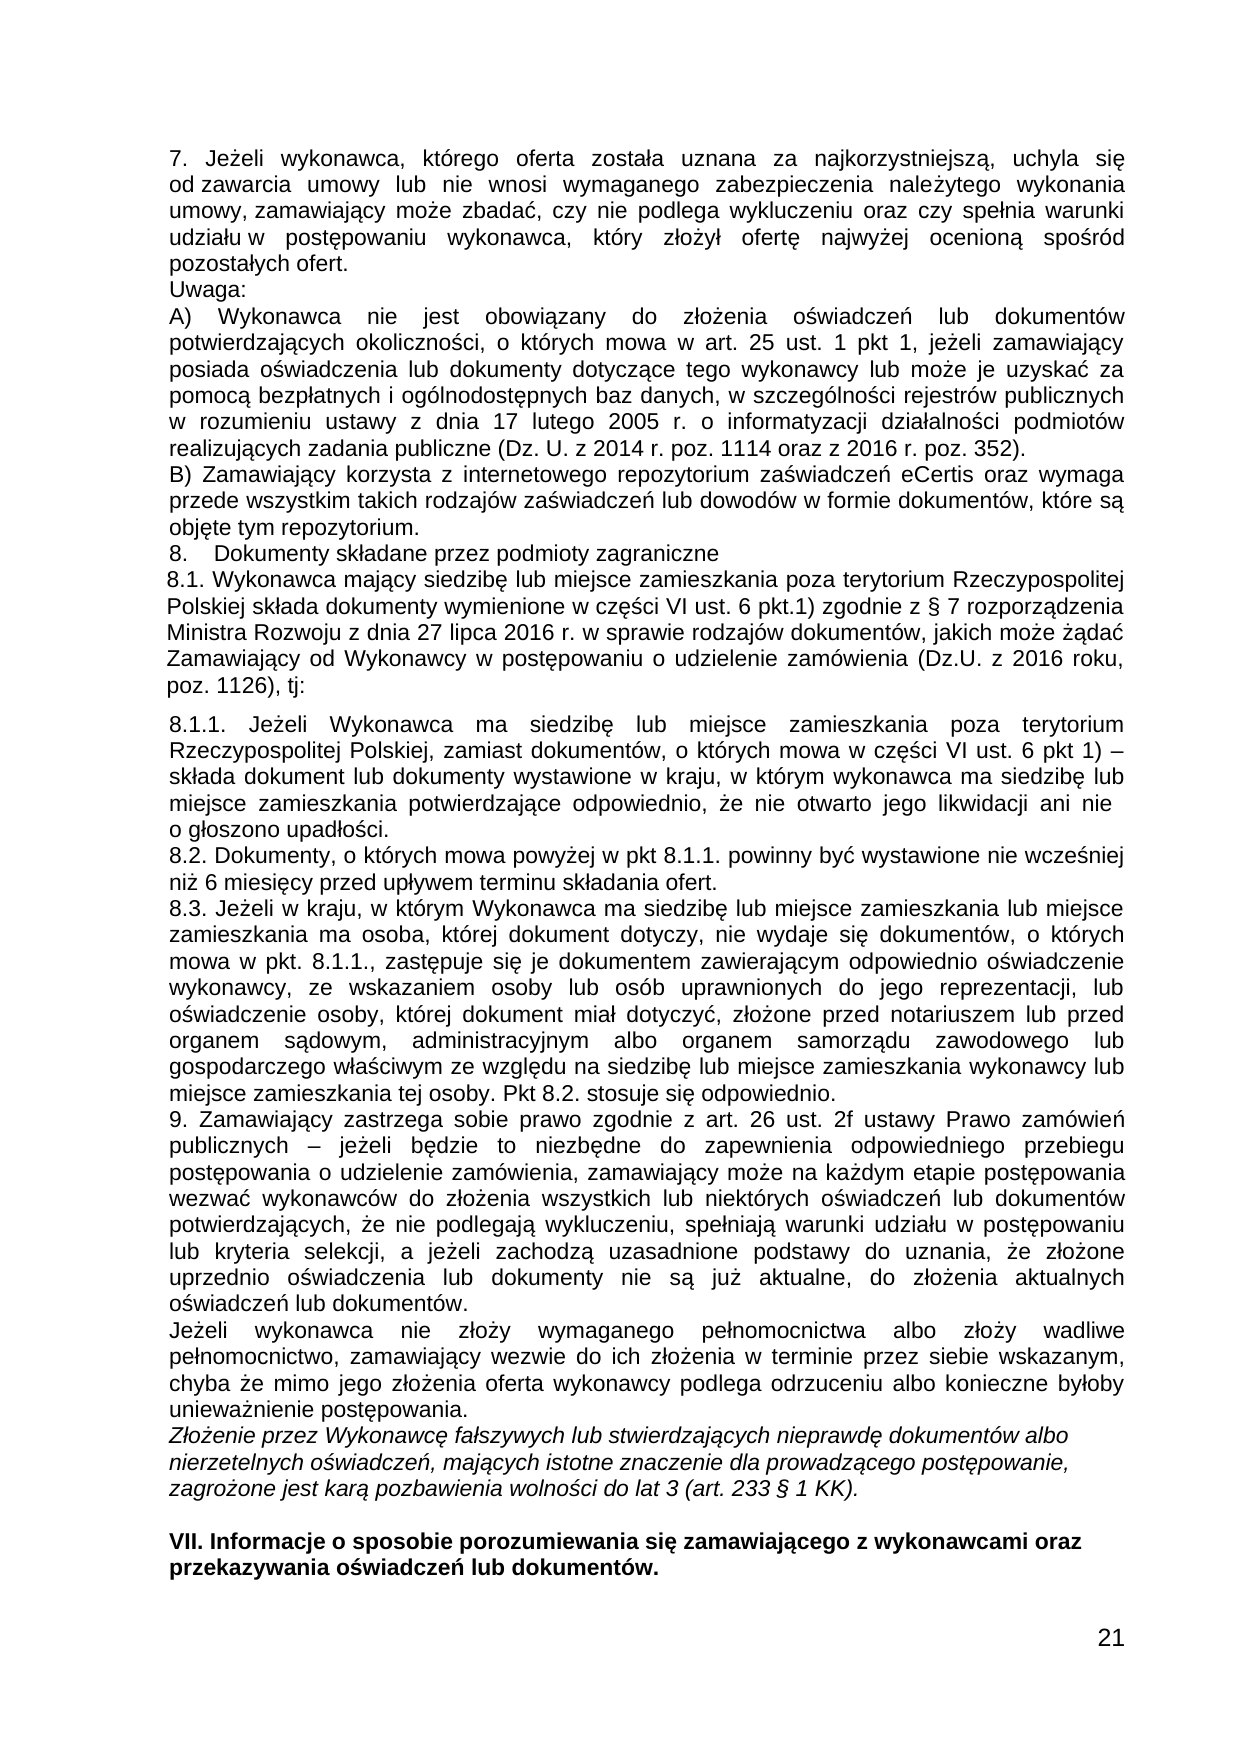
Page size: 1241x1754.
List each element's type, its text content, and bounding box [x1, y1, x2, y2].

text 8.1. Wykonawca mający siedzibę lub miejsce zamieszkania poza terytorium Rzeczypospolitej Polskiej składa dokumenty wymienione w części VI ust. 6 pkt.1) zgodnie z § 7 rozporządzenia Ministra Rozwoju z dnia 27 lipca 2016 r. w sprawie rodzajów dokumentów, jakich może żądać Zamawiający od Wykonawcy w postępowaniu o udzielenie zamówienia (Dz.U. z 2016 roku, poz. 1126), tj: [166, 566, 1125, 698]
text zagrożone jest karą pozbawienia wolności do lat 3 (art. 233 § 1 KK). [169, 1475, 1125, 1501]
text A) Wykonawca nie jest obowiązany do złożenia oświadczeń lub dokumentów potwierdzających okoliczności, o których mowa w art. 25 ust. 1 pkt 1, jeżeli zamawiający posiada oświadczenia lub dokumenty dotyczące tego wykonawcy lub może je uzyskać za pomocą bezpłatnych i ogólnodostępnych baz danych, w szczególności rejestrów publicznych w rozumieniu ustawy z dnia 17 lutego 2005 r. o informatyzacji działalności podmiotów realizujących zadania publiczne (Dz. U. z 2014 r. poz. 1114 oraz z 2016 r. poz. 352). [169, 303, 1125, 461]
text 8. Dokumenty składane przez podmioty zagraniczne [169, 540, 1125, 566]
text 8.3. Jeżeli w kraju, w którym Wykonawca ma siedzibę lub miejsce zamieszkania lub miejsce zamieszkania ma osoba, której dokument dotyczy, nie wydaje się dokumentów, o których mowa w pkt. 8.1.1., zastępuje się je dokumentem zawierającym odpowiednio oświadczenie wykonawcy, ze wskazaniem osoby lub osób uprawnionych do jego reprezentacji, lub oświadczenie osoby, której dokument miał dotyczyć, złożone przed notariuszem lub przed organem sądowym, administracyjnym albo organem samorządu zawodowego lub gospodarczego właściwym ze względu na siedzibę lub miejsce zamieszkania wykonawcy lub miejsce zamieszkania tej osoby. Pkt 8.2. stosuje się odpowiednio. [169, 895, 1125, 1106]
text B) Zamawiający korzysta z internetowego repozytorium zaświadczeń eCertis oraz wymaga przede wszystkim takich rodzajów zaświadczeń lub dowodów w formie dokumentów, które są objęte tym repozytorium. [169, 461, 1125, 540]
text Złożenie przez Wykonawcę fałszywych lub stwierdzających nieprawdę dokumentów albo [169, 1422, 1125, 1448]
text 8.2. Dokumenty, o których mowa powyżej w pkt 8.1.1. powinny być wystawione nie wcześniej niż 6 miesięcy przed upływem terminu składania ofert. [169, 842, 1125, 895]
text 8.1.1. Jeżeli Wykonawca ma siedzibę lub miejsce zamieszkania poza terytorium Rzeczypospolitej Polskiej, zamiast dokumentów, o których mowa w części VI ust. 6 pkt 1) – składa dokument lub dokumenty wystawione w kraju, w którym wykonawca ma siedzibę lub miejsce zamieszkania potwierdzające odpowiednio, że nie otwarto jego likwidacji ani nie o głoszono upadłości. [169, 711, 1125, 842]
text nierzetelnych oświadczeń, mających istotne znaczenie dla prowadzącego postępowanie, [169, 1448, 1125, 1475]
text 9. Zamawiający zastrzega sobie prawo zgodnie z art. 26 ust. 2f ustawy Prawo zamówień publicznych – jeżeli będzie to niezbędne do zapewnienia odpowiedniego przebiegu postępowania o udzielenie zamówienia, zamawiający może na każdym etapie postępowania wezwać wykonawców do złożenia wszystkich lub niektórych oświadczeń lub dokumentów potwierdzających, że nie podlegają wykluczeniu, spełniają warunki udziału w postępowaniu lub kryteria selekcji, a jeżeli zachodzą uzasadnione podstawy do uznania, że złożone uprzednio oświadczenia lub dokumenty nie są już aktualne, do złożenia aktualnych oświadczeń lub dokumentów. [169, 1106, 1125, 1317]
text 7. Jeżeli wykonawca, którego oferta została uznana za najkorzystniejszą, uchyla się od zawarcia umowy lub nie wnosi wymaganego zabezpieczenia należytego wykonania umowy, zamawiający może zbadać, czy nie podlega wykluczeniu oraz czy spełnia warunki udziału w postępowaniu wykonawca, który złożył ofertę najwyżej ocenioną spośród pozostałych ofert. [169, 145, 1125, 276]
text Jeżeli wykonawca nie złoży wymaganego pełnomocnictwa albo złoży wadliwe pełnomocnictwo, zamawiający wezwie do ich złożenia w terminie przez siebie wskazanym, chyba że mimo jego złożenia oferta wykonawcy podlega odrzuceniu albo konieczne byłoby unieważnienie postępowania. [169, 1317, 1125, 1422]
text VII. Informacje o sposobie porozumiewania się zamawiającego z wykonawcami oraz przekazywania oświadczeń lub dokumentów. [169, 1528, 1125, 1580]
text Uwaga: [169, 276, 1125, 303]
